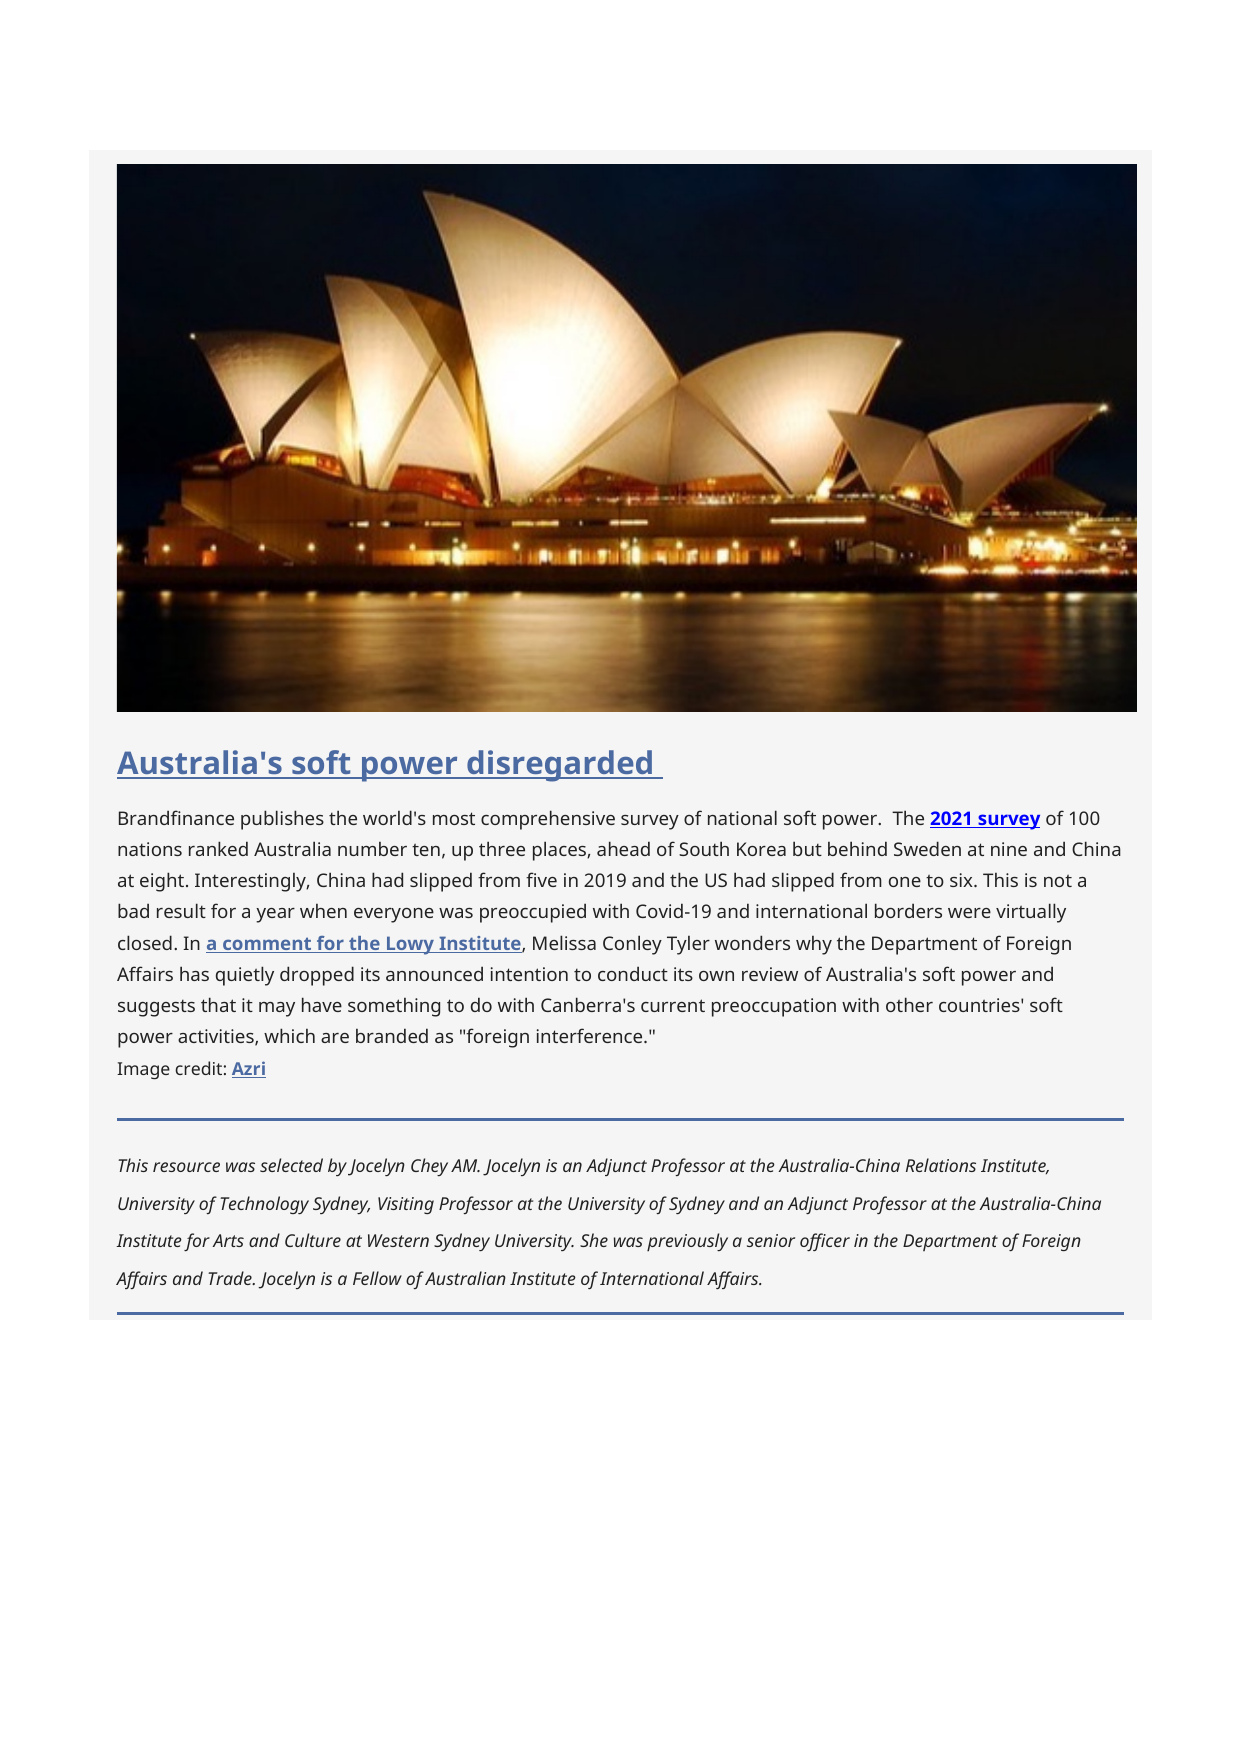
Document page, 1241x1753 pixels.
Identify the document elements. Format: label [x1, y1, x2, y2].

table_header [89, 1110, 1152, 1126]
table_header [89, 1304, 1152, 1320]
table_header [89, 1126, 1152, 1304]
picture [116, 164, 1137, 712]
table_header [89, 150, 1152, 1110]
